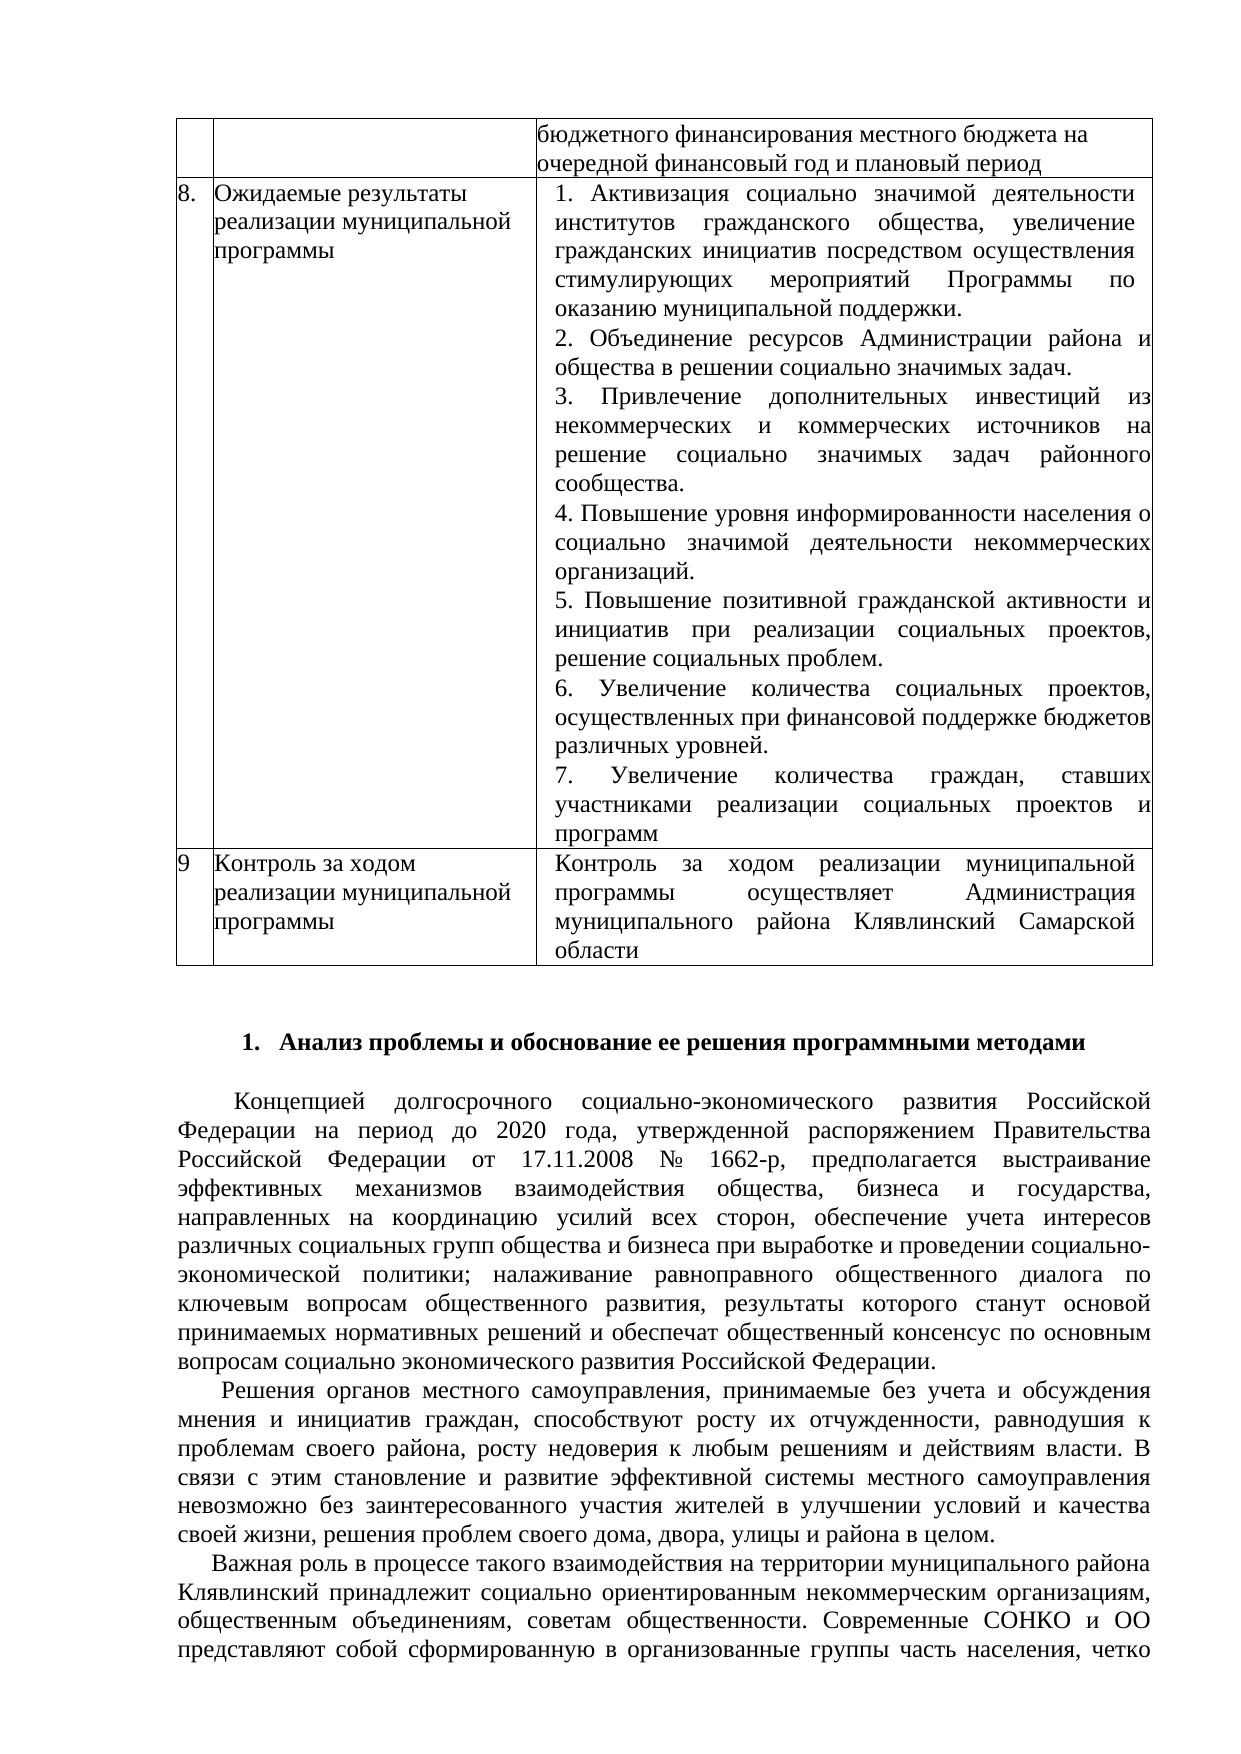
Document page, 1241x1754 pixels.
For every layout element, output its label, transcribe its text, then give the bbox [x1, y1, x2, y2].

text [177, 1548, 1152, 1663]
text Решения органов местного самоуправления, принимаемые без учета и обсуждения мнения и инициатив граждан, способствуют росту их отчужденности, равнодушия к проблемам своего района, росту недоверия к любым решениям и действиям власти. В связи с этим становление и развитие эффективной системы местного самоуправления невозможно без заинтересованного участия жителей в улучшении условий и качества своей жизни, решения проблем своего дома, двора, улицы и района в целом. [177, 1375, 1152, 1548]
table_cell 8. [177, 178, 213, 847]
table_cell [214, 119, 536, 177]
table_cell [537, 119, 1152, 177]
table_cell 7. [177, 119, 213, 177]
table_cell Ожидаемые результаты реализации муниципальной программы [214, 178, 536, 847]
table_cell Контроль за ходом реализации муниципальной программы осуществляет Администрация муниципального района Клявлинский Самарской области [537, 849, 1152, 965]
text Концепцией долгосрочного социально-экономического развития Российской Федерации на период до 2020 года, утвержденной распоряжением Правительства Российской Федерации от 17.11.2008 № 1662-р, предполагается выстраивание эффективных механизмов взаимодействия общества, бизнеса и государства, направленных на координацию усилий всех сторон, обеспечение учета интересов различных социальных групп общества и бизнеса при выработке и проведении социально-экономической политики; налаживание равноправного общественного диалога по ключевым вопросам общественного развития, результаты которого станут основой принимаемых нормативных решений и обеспечат общественный консенсус по основным вопросам социально экономического развития Российской Федерации. [177, 1086, 1152, 1375]
list Анализ проблемы и обоснование ее решения программными методами [176, 1027, 1152, 1055]
table_cell 1. Активизация социально значимой деятельности институтов гражданского общества, увеличение гражданских инициатив посредством осуществления стимулирующих мероприятий Программы по оказанию муниципальной поддержки. 2. Объединение ресурсов Администрации района и общества в решении социально значимых задач. 3. Привлечение дополнительных инвестиций из некоммерческих и коммерческих источников на решение социально значимых задач районного сообщества. 4. Повышение уровня информированности населения о социально значимой деятельности некоммерческих организаций. 5. Повышение позитивной гражданской активности и инициатив при реализации социальных проектов, решение социальных проблем. 6. Увеличение количества социальных проектов, осуществленных при финансовой поддержке бюджетов различных уровней. 7. Увеличение количества граждан, ставших участниками реализации социальных проектов и программ [537, 178, 1152, 847]
table_cell Контроль за ходом реализации муниципальной программы [214, 849, 536, 965]
table_cell 9 [177, 849, 213, 965]
